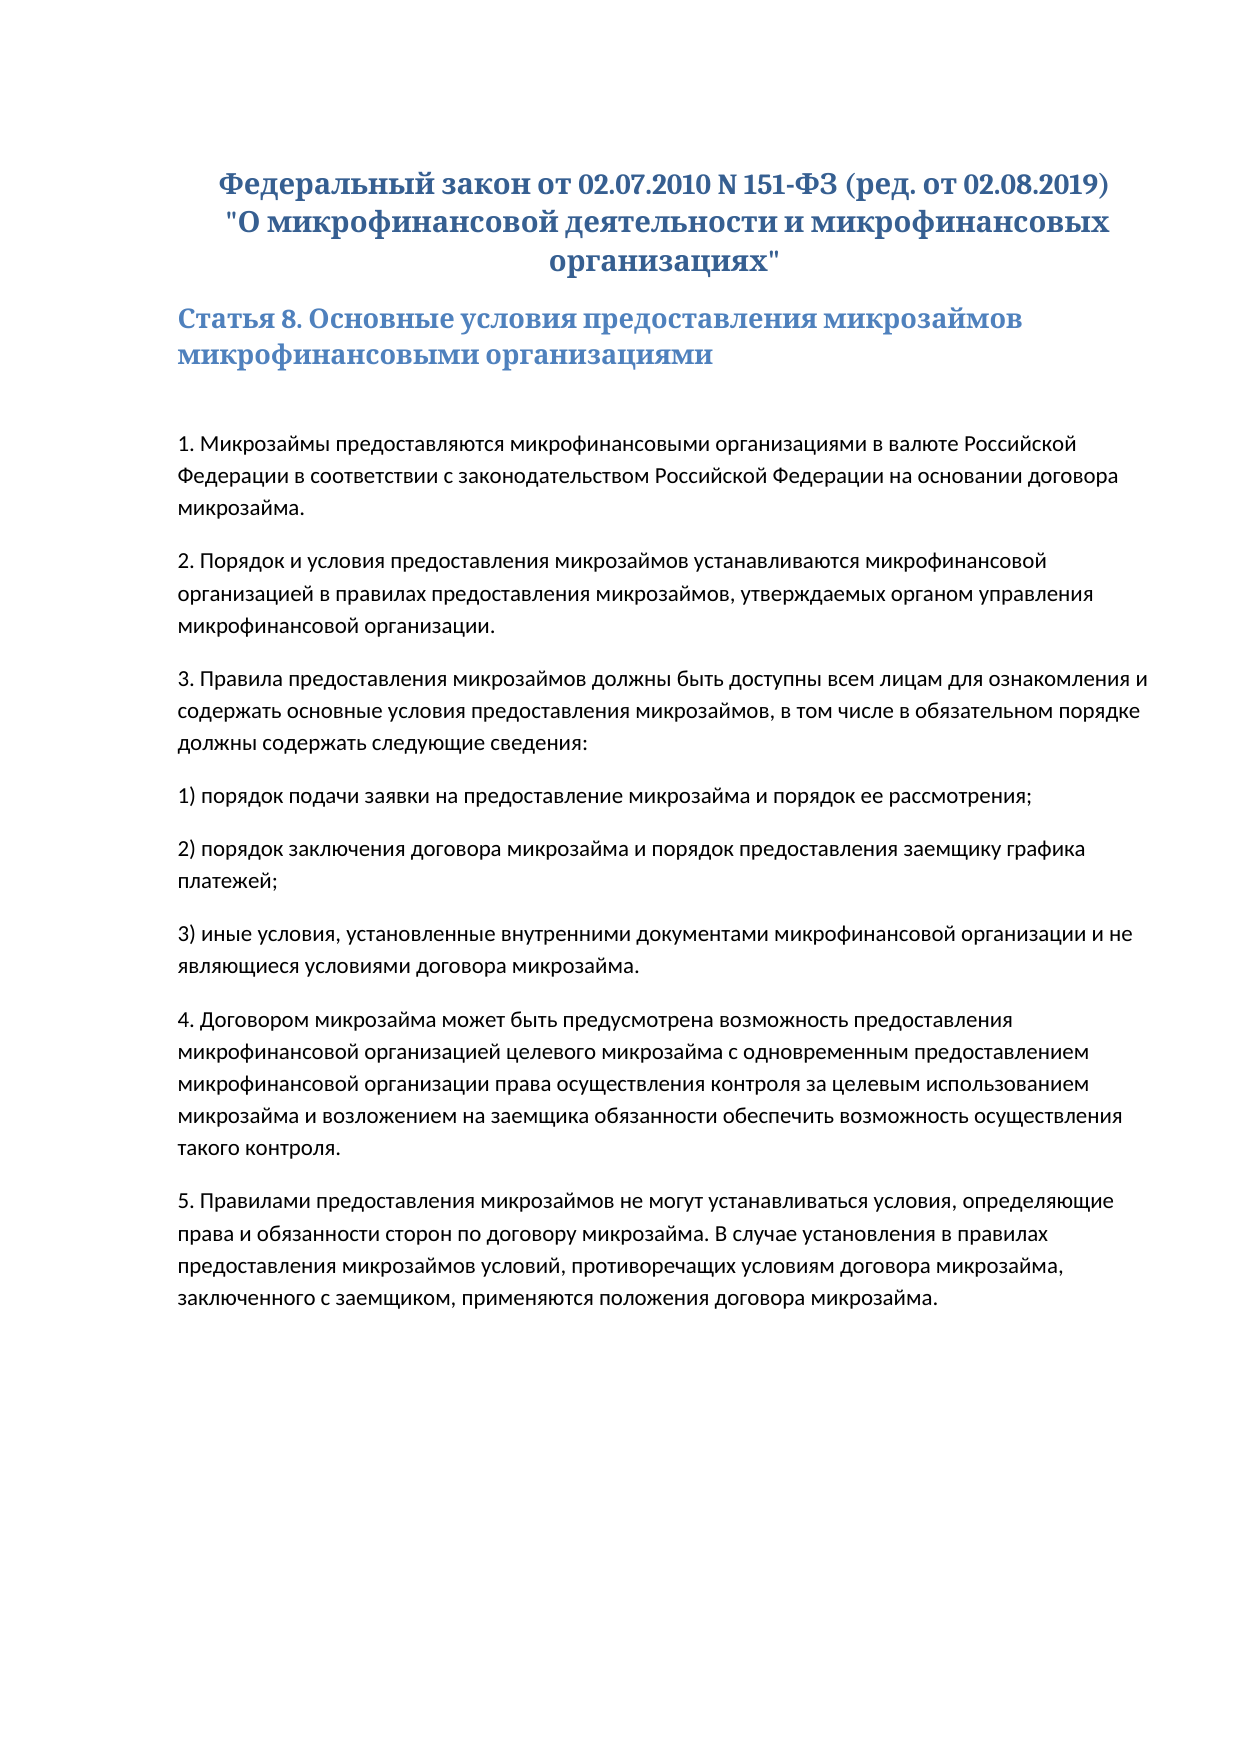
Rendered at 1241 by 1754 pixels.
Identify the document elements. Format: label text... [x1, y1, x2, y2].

text 4. Договором микрозайма может быть предусмотрена возможность предоставления микрофинансовой организацией целевого микрозайма с одновременным предоставлением микрофинансовой организации права осуществления контроля за целевым использованием микрозайма и возложением на заемщика обязанности обеспечить возможность осуществления такого контроля. [177, 1005, 1152, 1161]
text 3. Правила предоставления микрозаймов должны быть доступны всем лицам для ознакомления и содержать основные условия предоставления микрозаймов, в том числе в обязательном порядке должны содержать следующие сведения: [177, 664, 1152, 756]
subtitle Федеральный закон от 02.07.2010 N 151-ФЗ (ред. от 02.08.2019) "О микрофинансовой деятельности и микрофинансовых организациях" [177, 168, 1152, 279]
text 3) иные условия, установленные внутренними документами микрофинансовой организации и не являющиеся условиями договора микрозайма. [177, 919, 1152, 980]
text 1) порядок подачи заявки на предоставление микрозайма и порядок ее рассмотрения; [177, 781, 1152, 809]
text 2) порядок заключения договора микрозайма и порядок предоставления заемщику графика платежей; [177, 834, 1152, 894]
text 1. Микрозаймы предоставляются микрофинансовыми организациями в валюте Российской Федерации в соответствии с законодательством Российской Федерации на основании договора микрозайма. [177, 429, 1152, 521]
text 5. Правилами предоставления микрозаймов не могут устанавливаться условия, определяющие права и обязанности сторон по договору микрозайма. В случае установления в правилах предоставления микрозаймов условий, противоречащих условиям договора микрозайма, заключенного с заемщиком, применяются положения договора микрозайма. [177, 1186, 1152, 1311]
text 2. Порядок и условия предоставления микрозаймов устанавливаются микрофинансовой организацией в правилах предоставления микрозаймов, утверждаемых органом управления микрофинансовой организации. [177, 546, 1152, 639]
subtitle Статья 8. Основные условия предоставления микрозаймов микрофинансовыми организациями [177, 304, 1152, 371]
